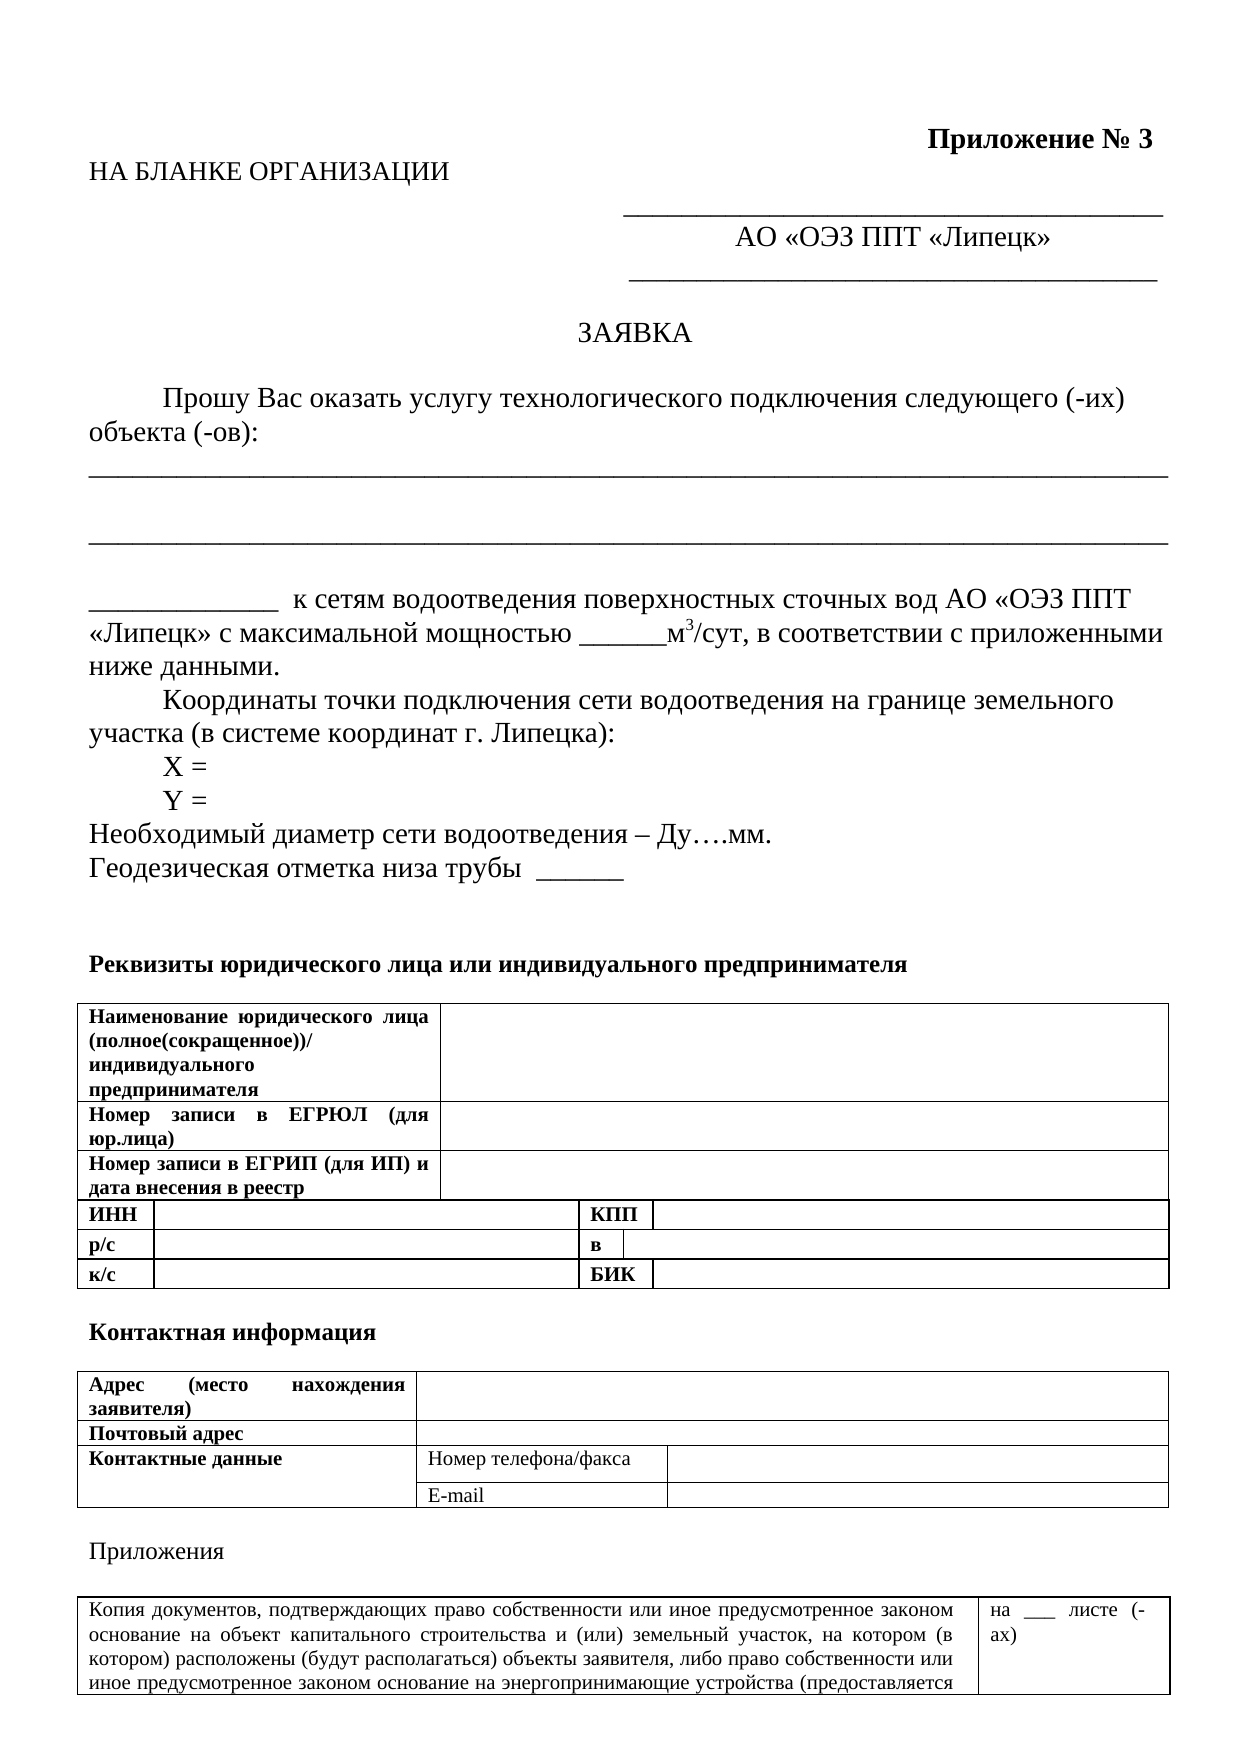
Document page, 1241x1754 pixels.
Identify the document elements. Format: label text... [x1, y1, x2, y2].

text _____________ к сетям водоотведения поверхностных сточных вод АО «ОЭЗ ППТ «Липецк» с максимальной мощностью ______м3/сут, в соответствии с приложенными ниже данными. [89, 581, 1181, 682]
table_cell [624, 1230, 1168, 1258]
table_cell [654, 1260, 1168, 1288]
table_cell р/с [78, 1230, 153, 1258]
text Координаты точки подключения сети водоотведения на границе земельного участка (в системе координат г. Липецка): [89, 682, 1181, 749]
table_cell Контактные данные [78, 1446, 416, 1507]
table_header Адрес (место нахождения заявителя) [78, 1372, 416, 1420]
table_cell Номер записи в ЕГРЮЛ (для юр.лица) [78, 1102, 440, 1150]
table_cell в [580, 1230, 623, 1258]
table_cell к/с [78, 1260, 153, 1288]
text Необходимый диаметр сети водоотведения – Ду….мм. [89, 816, 1181, 850]
table_cell [441, 1151, 1168, 1199]
table_cell ИНН [78, 1201, 153, 1228]
table_cell БИК [580, 1260, 652, 1288]
text __________________________________________________________________________ [89, 514, 1181, 548]
table_header [441, 1004, 1168, 1101]
table_header на ___ листе (-ах) [979, 1598, 1169, 1694]
table_cell E-mail [417, 1483, 667, 1507]
text НА БЛАНКЕ ОРГАНИЗАЦИИ [89, 155, 1181, 186]
text Прошу Вас оказать услугу технологического подключения следующего (-их) объекта (-ов): __________________________________________________________________________ [89, 380, 1181, 481]
text X = [89, 749, 1181, 783]
table_cell [668, 1446, 1168, 1482]
table_cell КПП [580, 1201, 652, 1228]
list Реквизиты юридического лица или индивидуального предпринимателя [89, 949, 1181, 978]
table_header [78, 1598, 978, 1694]
table_cell [155, 1201, 578, 1228]
table_cell [441, 1102, 1168, 1150]
table_cell Номер телефона/факса [417, 1446, 667, 1482]
table_cell Номер записи в ЕГРИП (для ИП) и дата внесения в реестр [78, 1151, 440, 1199]
table_cell [654, 1201, 1168, 1228]
table_cell [668, 1483, 1168, 1507]
text Приложения [89, 1536, 1181, 1564]
table_header [417, 1372, 1168, 1420]
table_cell [417, 1421, 1168, 1445]
table_cell Почтовый адрес [78, 1421, 416, 1445]
table_cell [155, 1260, 578, 1288]
text Y = [89, 783, 1181, 816]
text _____________________________________ АО «ОЭЗ ППТ «Липецк» [605, 186, 1181, 253]
text _______________________________________ [605, 253, 1181, 284]
text Приложение № 3 [89, 121, 1181, 155]
table_header Наименование юридического лица (полное(сокращенное))/ индивидуального предпринимателя [78, 1004, 440, 1101]
text Геодезическая отметка низа трубы ______ [89, 850, 1181, 883]
text Контактная информация [89, 1317, 1181, 1346]
table_cell [155, 1230, 578, 1258]
text ЗАЯВКА [89, 315, 1181, 349]
